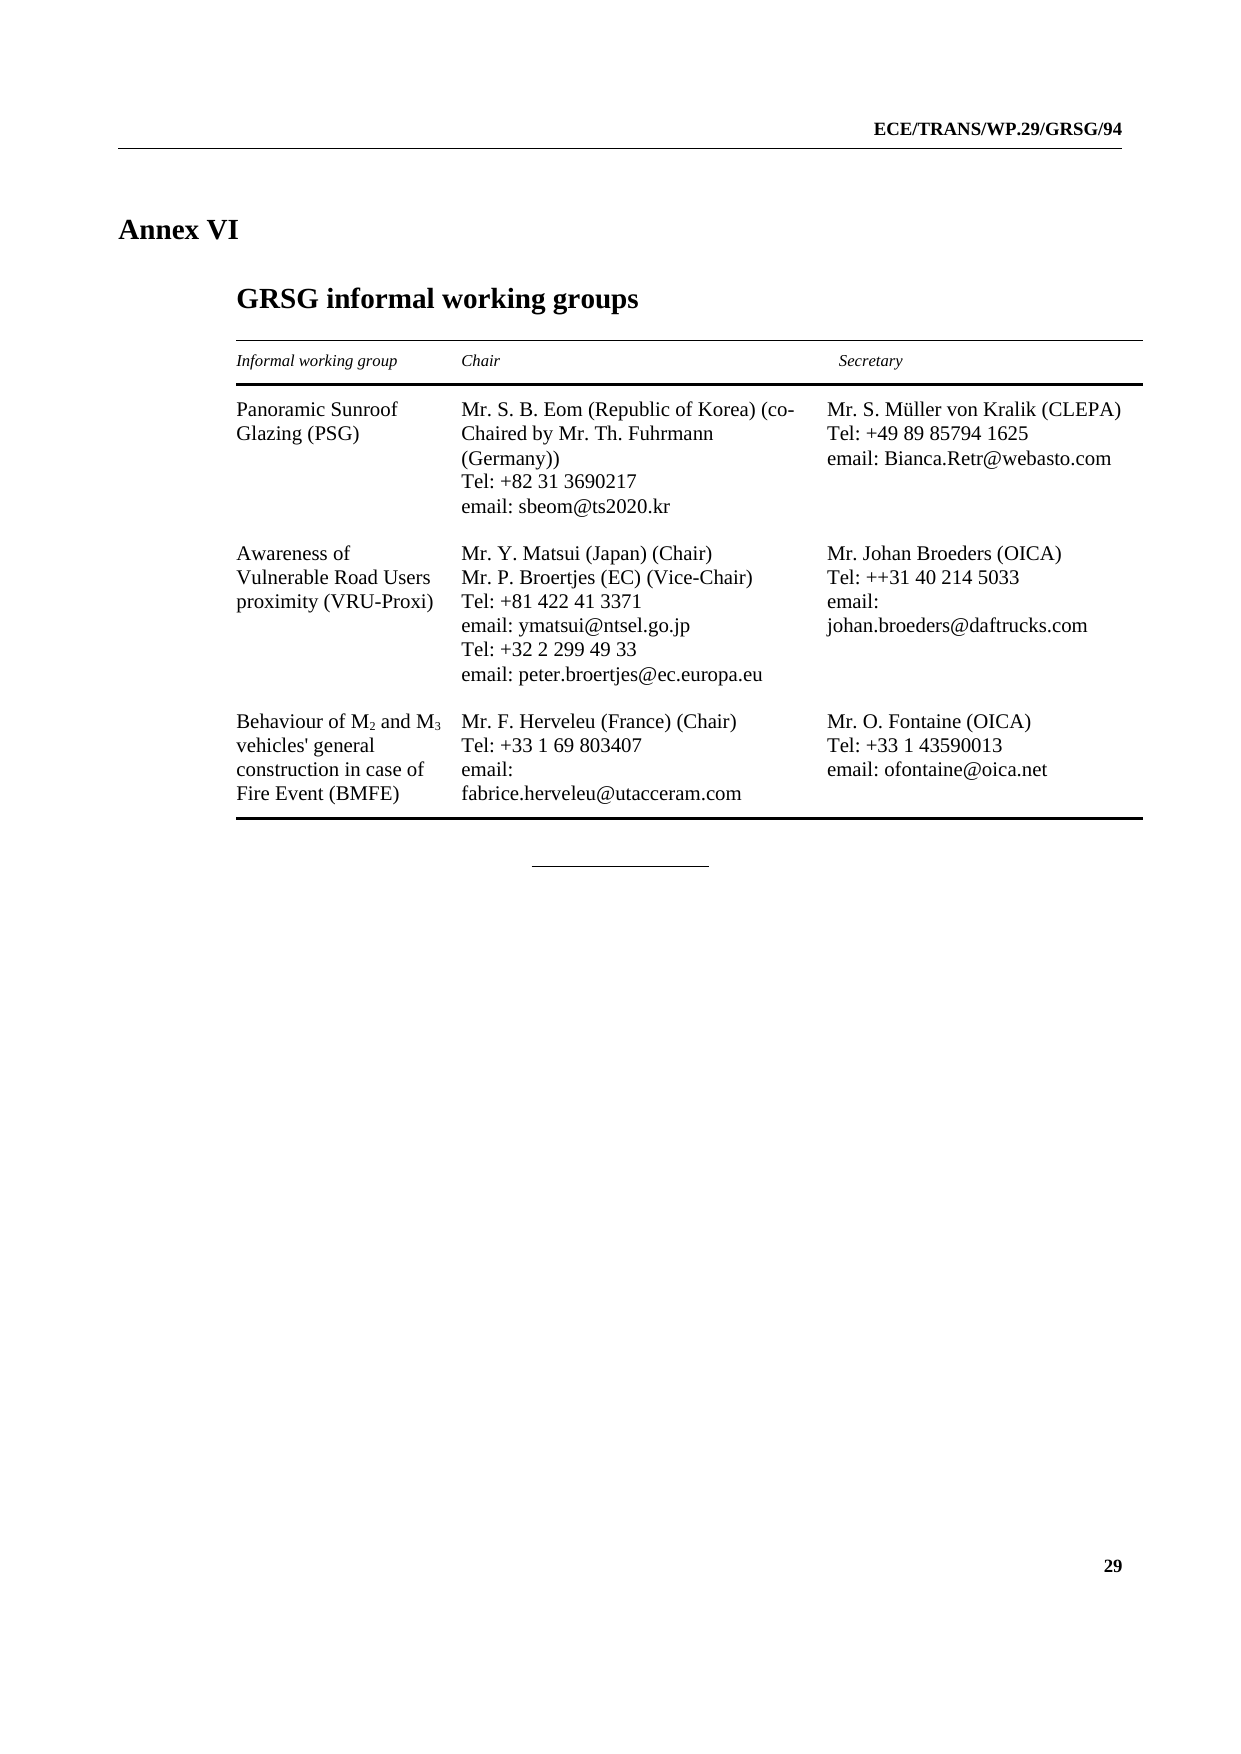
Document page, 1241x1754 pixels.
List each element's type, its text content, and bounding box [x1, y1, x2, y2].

table_cell Mr. Y. Matsui (Japan) (Chair) Mr. P. Broertjes (EC) (Vice-Chair) Tel: +81 422 41 3371 email: ymatsui@ntsel.go.jp Tel: +32 2 299 49 33 email: peter.broertjes@ec.europa.eu [450, 529, 798, 697]
table_cell Behaviour of M2 and M3 vehicles' general construction in case of Fire Event (BMFE) [236, 697, 449, 817]
table_cell Mr. Johan Broeders (OICA) Tel: ++31 40 214 5033 email: johan.broeders@daftrucks.com [798, 529, 1142, 697]
table_cell Mr. S. B. Eom (Republic of Korea) (co-Chaired by Mr. Th. Fuhrmann (Germany)) Tel: +82 31 3690217 email: sbeom@ts2020.kr [450, 386, 798, 529]
table_cell Mr. S. Müller von Kralik (CLEPA) Tel: +49 89 85794 1625 email: Bianca.Retr@webasto.com [798, 386, 1142, 529]
table_cell Mr. O. Fontaine (OICA) Tel: +33 1 43590013 email: ofontaine@oica.net [798, 697, 1142, 817]
table_header Informal working group [236, 341, 449, 382]
table_cell Awareness of Vulnerable Road Users proximity (VRU-Proxi) [236, 529, 449, 697]
table_header Chair [450, 341, 798, 382]
table_cell Mr. F. Herveleu (France) (Chair) Tel: +33 1 69 803407 email: fabrice.herveleu@utacceram.com [450, 697, 798, 817]
table_header Secretary [798, 341, 1142, 382]
table_cell Panoramic Sunroof Glazing (PSG) [236, 386, 449, 529]
text Annex VI [118, 215, 1004, 246]
text GRSG informal working groups [118, 283, 1004, 315]
